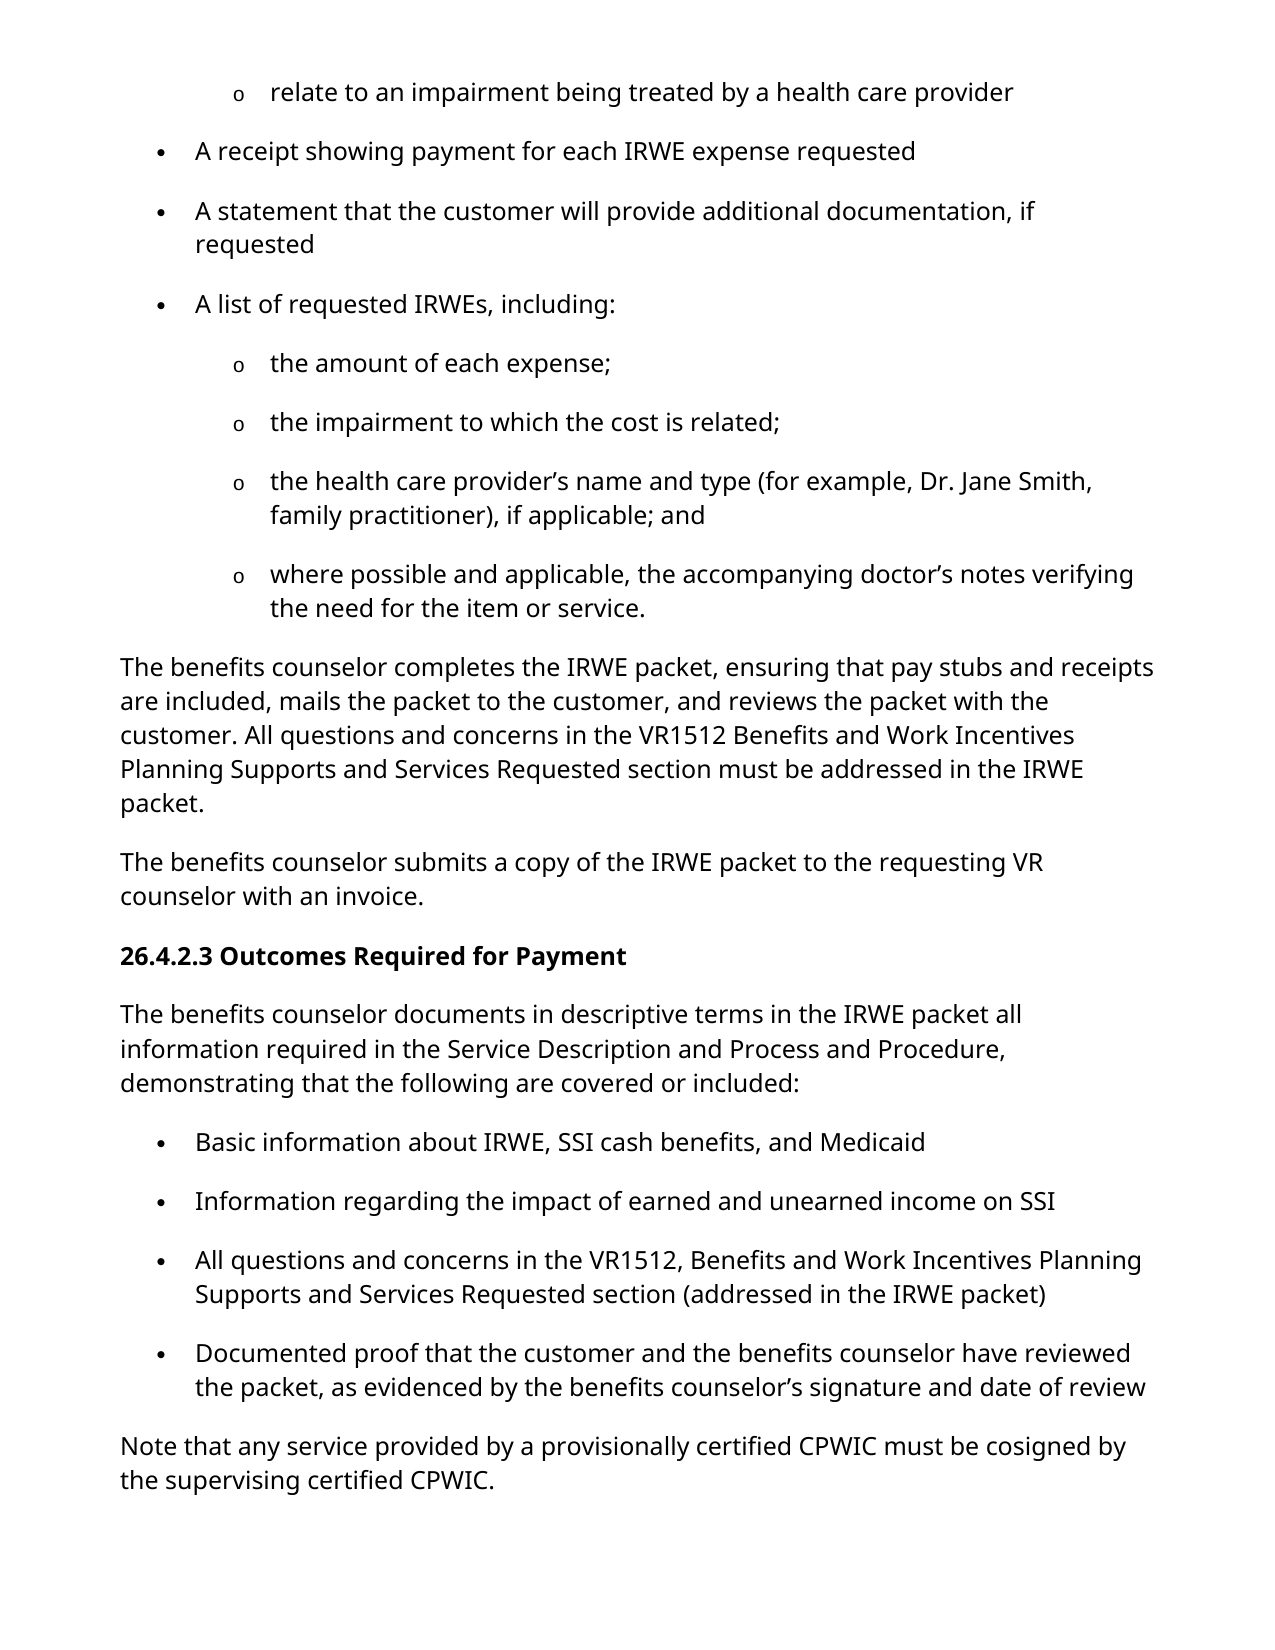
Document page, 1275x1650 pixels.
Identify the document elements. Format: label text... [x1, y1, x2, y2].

list the amount of each expense; [232, 345, 1155, 379]
list where possible and applicable, the accompanying doctor’s notes verifying the need for the item or service. [232, 557, 1155, 625]
text The benefits counselor completes the IRWE packet, ensuring that pay stubs and receipts are included, mails the packet to the customer, and reviews the packet with the customer. All questions and concerns in the VR1512 Benefits and Work Incentives Planning Supports and Services Requested section must be addressed in the IRWE packet. [120, 650, 1155, 820]
list relate to an impairment being treated by a health care provider [232, 75, 1155, 109]
list A statement that the customer will provide additional documentation, if requested [157, 193, 1155, 261]
list Documented proof that the customer and the benefits counselor have reviewed the packet, as evidenced by the benefits counselor’s signature and date of review [157, 1336, 1155, 1404]
list Information regarding the impact of earned and unearned income on SSI [157, 1183, 1155, 1217]
list A list of requested IRWEs, including: [157, 286, 1155, 320]
text Note that any service provided by a provisionally certified CPWIC must be cosigned by the supervising certified CPWIC. [120, 1429, 1155, 1497]
list All questions and concerns in the VR1512, Benefits and Work Incentives Planning Supports and Services Requested section (addressed in the IRWE packet) [157, 1242, 1155, 1311]
subtitle 26.4.2.3 Outcomes Required for Payment [120, 938, 1155, 972]
list A receipt showing payment for each IRWE expense requested [157, 134, 1155, 168]
text The benefits counselor documents in descriptive terms in the IRWE packet all information required in the Service Description and Process and Procedure, demonstrating that the following are covered or included: [120, 997, 1155, 1099]
list the impairment to which the cost is related; [232, 404, 1155, 438]
text The benefits counselor submits a copy of the IRWE packet to the requesting VR counselor with an invoice. [120, 845, 1155, 913]
list the health care provider’s name and type (for example, Dr. Jane Smith, family practitioner), if applicable; and [232, 463, 1155, 532]
list Basic information about IRWE, SSI cash benefits, and Medicaid [157, 1124, 1155, 1158]
